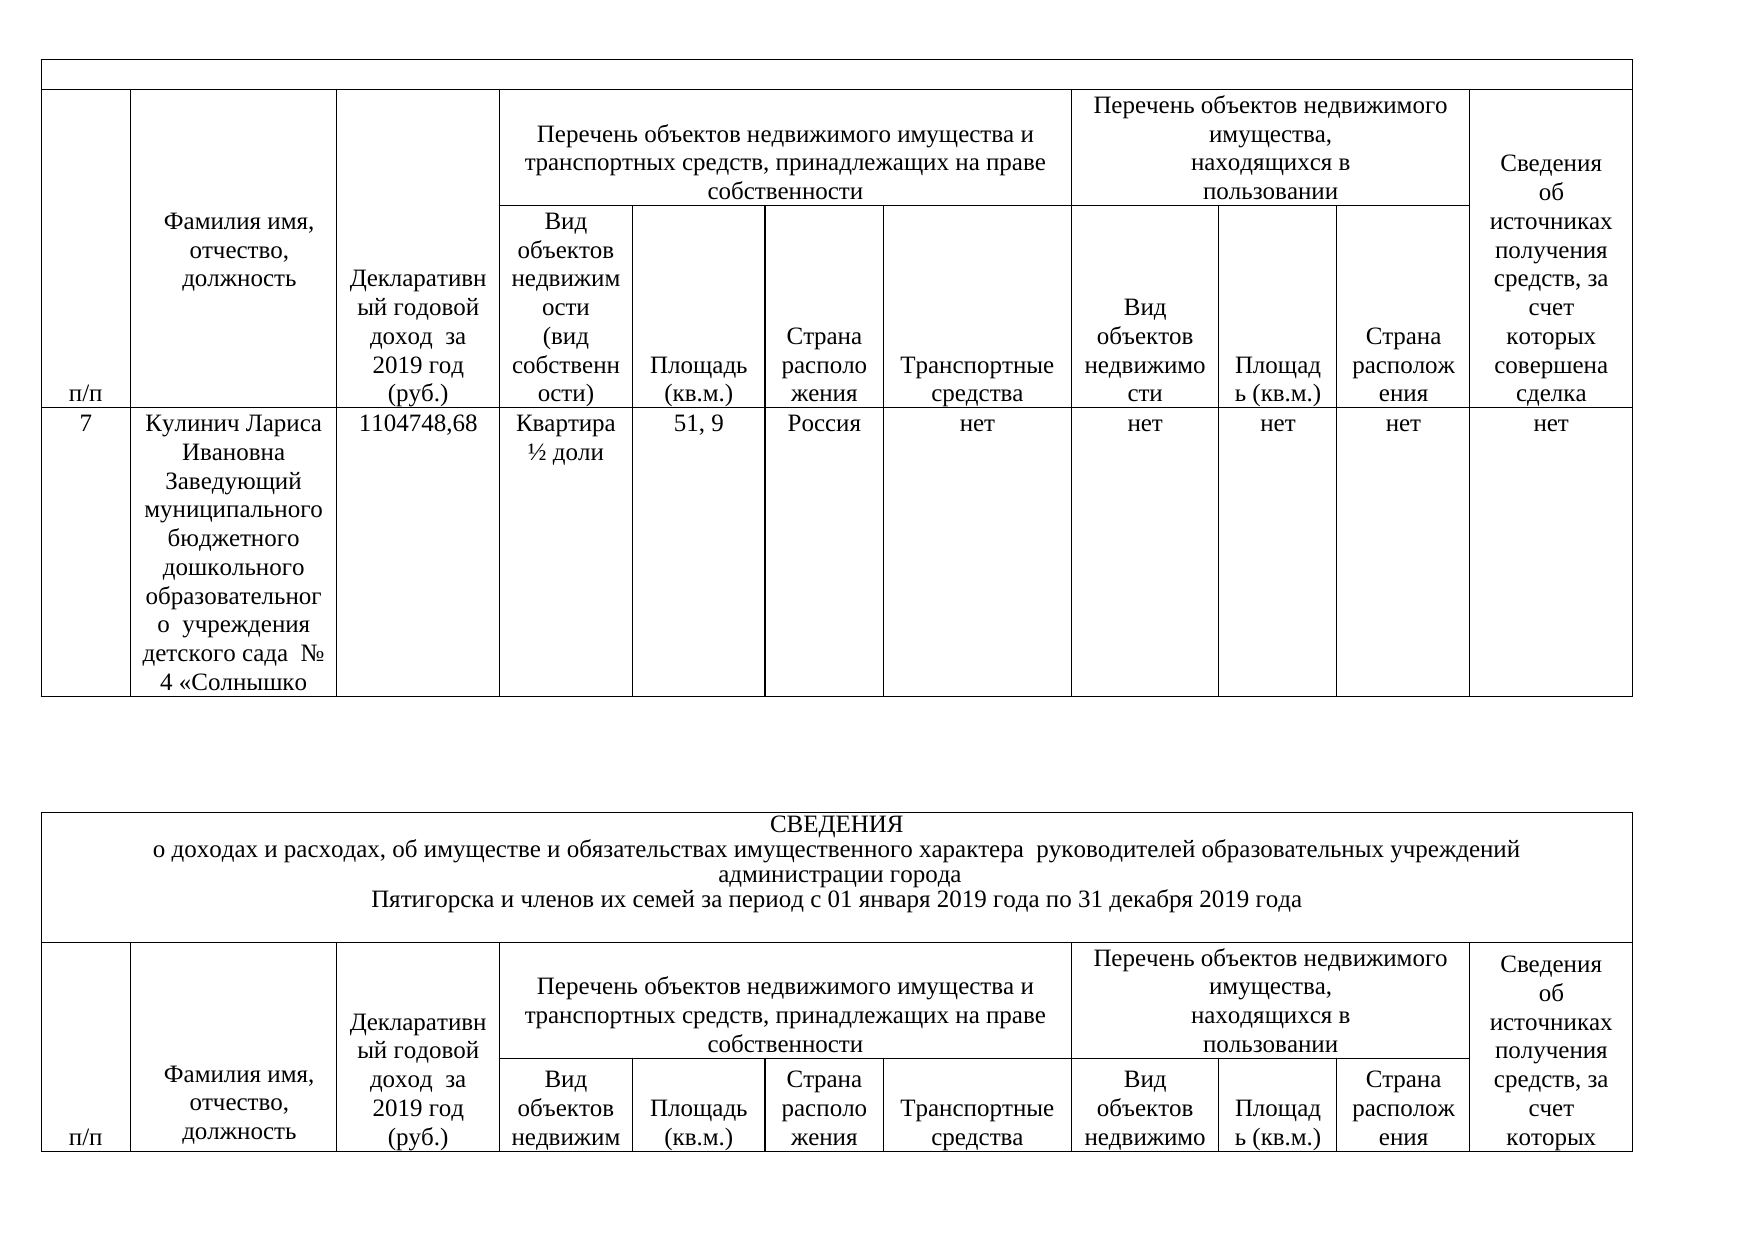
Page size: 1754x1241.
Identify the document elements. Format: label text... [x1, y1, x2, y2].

table_cell 51, 9 [633, 408, 764, 696]
table_cell Сведения об источниках получения средств, за счет которых совершена сделка [1470, 943, 1632, 1151]
table_cell Перечень объектов недвижимого имущества, находящихся в пользовании [1072, 943, 1469, 1058]
table_cell Квартира ½ доли [500, 408, 632, 696]
table_cell Площадь (кв.м.) [1219, 1059, 1336, 1151]
table_cell Фамилия имя, отчество, должность [131, 205, 336, 407]
table_cell [131, 90, 336, 205]
table_cell Декларативный годовой доход за 2019 год (руб.) [337, 943, 499, 1151]
table_cell Страна расположения [766, 206, 883, 407]
table_cell Россия [766, 408, 883, 696]
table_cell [500, 1059, 632, 1151]
table_cell нет [1337, 408, 1469, 696]
table_cell Площадь (кв.м.) [633, 1059, 764, 1151]
table_cell Сведения об источниках получения средств, за счет которых совершена сделка [1470, 90, 1632, 407]
table_cell [131, 943, 336, 1058]
table_cell Транспортные средства [884, 206, 1071, 407]
table_cell Кулинич Лариса Ивановна Заведующий муниципального бюджетного дошкольного образовательного учреждения детского сада № 4 «Солнышко [131, 408, 336, 696]
table_cell Перечень объектов недвижимого имущества, находящихся в пользовании [1072, 90, 1469, 205]
table_cell Перечень объектов недвижимого имущества и транспортных средств, принадлежащих на праве собственности [500, 943, 1071, 1058]
table_cell нет [884, 408, 1071, 696]
table_cell п/п [42, 943, 130, 1151]
table_cell Вид объектов недвижимости (вид собственности) [500, 206, 632, 407]
table_cell Площадь (кв.м.) [633, 206, 764, 407]
table_cell Площадь (кв.м.) [1219, 206, 1336, 407]
table_cell нет [1470, 408, 1632, 696]
table_cell Перечень объектов недвижимого имущества и транспортных средств, принадлежащих на праве собственности [500, 90, 1071, 205]
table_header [42, 60, 1632, 89]
table_cell 1104748,68 [337, 408, 499, 696]
table_cell Декларативный годовой доход за 2019 год (руб.) [337, 90, 499, 407]
table_cell Страна расположения [1337, 206, 1469, 407]
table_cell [884, 1059, 1071, 1151]
table_cell Страна расположения [1337, 1059, 1469, 1151]
table_cell Страна расположения [766, 1059, 883, 1151]
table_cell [131, 1058, 336, 1151]
table_cell п/п [42, 90, 130, 407]
table_cell 7 [42, 408, 130, 696]
table_cell нет [1072, 408, 1218, 696]
table_cell Вид объектов недвижимости [1072, 206, 1218, 407]
table_cell нет [1219, 408, 1336, 696]
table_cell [1072, 1059, 1218, 1151]
